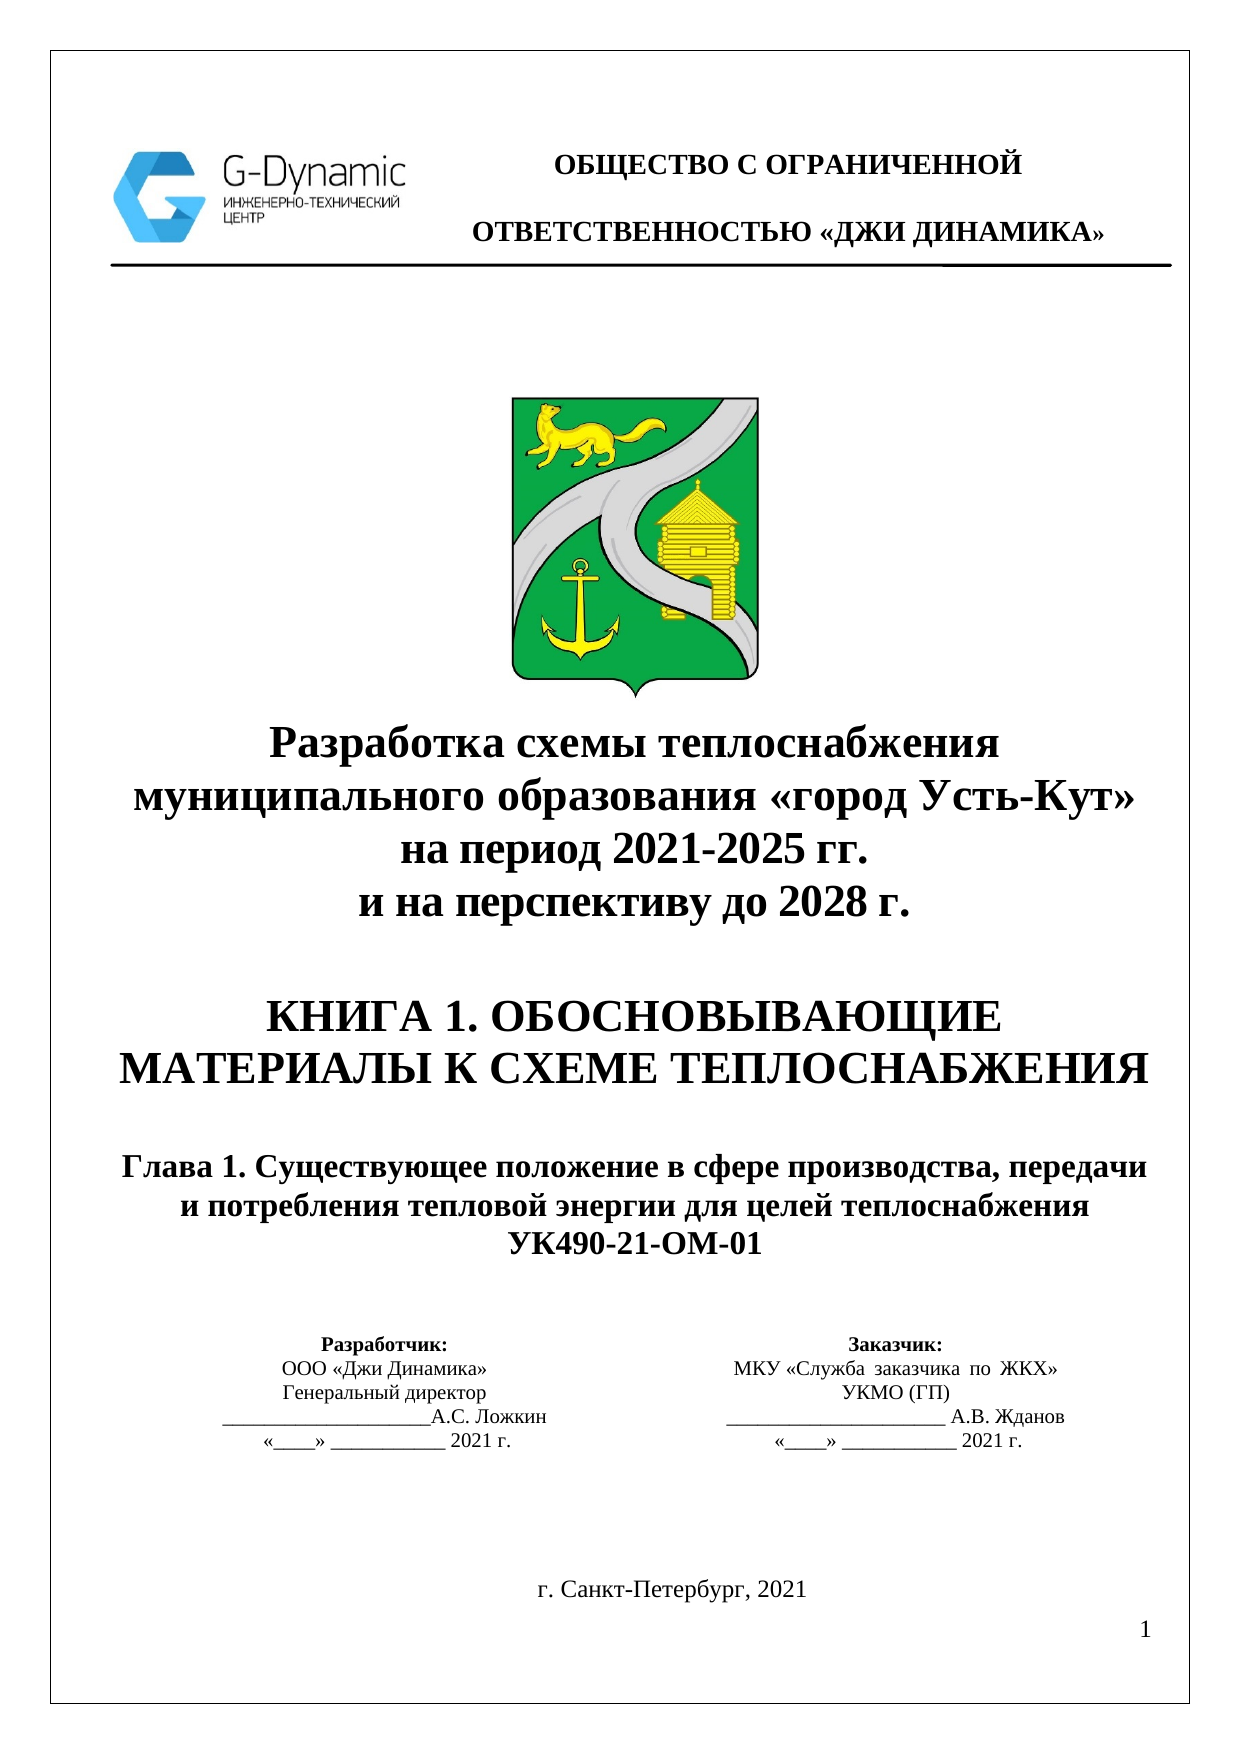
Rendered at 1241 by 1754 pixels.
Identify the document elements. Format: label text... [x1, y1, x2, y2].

title КНИГА 1. ОБОСНОВЫВАЮЩИЕ МАТЕРИАЛЫ К СХЕМЕ ТЕПЛОСНАБЖЕНИЯ [118, 988, 1152, 1094]
text Глава 1. Существующее положение в сфере производства, передачи и потребления тепловой энергии для целей теплоснабжения [118, 1147, 1152, 1223]
text Разработка схемы теплоснабжения муниципального образования «город Усть-Кут» [118, 715, 1152, 820]
text на период 2021-2025 гг. [118, 821, 1152, 873]
table_header Заказчик: МКУ «Служба заказчика по ЖКХ» УКМО (ГП) _____________________ А.В. Жданов «____» ___________ 2021 г. [640, 1300, 1151, 1508]
picture [509, 396, 761, 701]
table_header Разработчик: ООО «Джи Динамика» Генеральный директор ____________________А.С. Ложкин «____» ___________ 2021 г. [129, 1300, 639, 1508]
text УК490-21-ОМ-01 [118, 1223, 1152, 1262]
text г. Санкт-Петербург, 2021 [134, 1574, 1152, 1602]
title и на перспективу до 2028 г. [118, 873, 1152, 926]
picture [111, 148, 406, 242]
